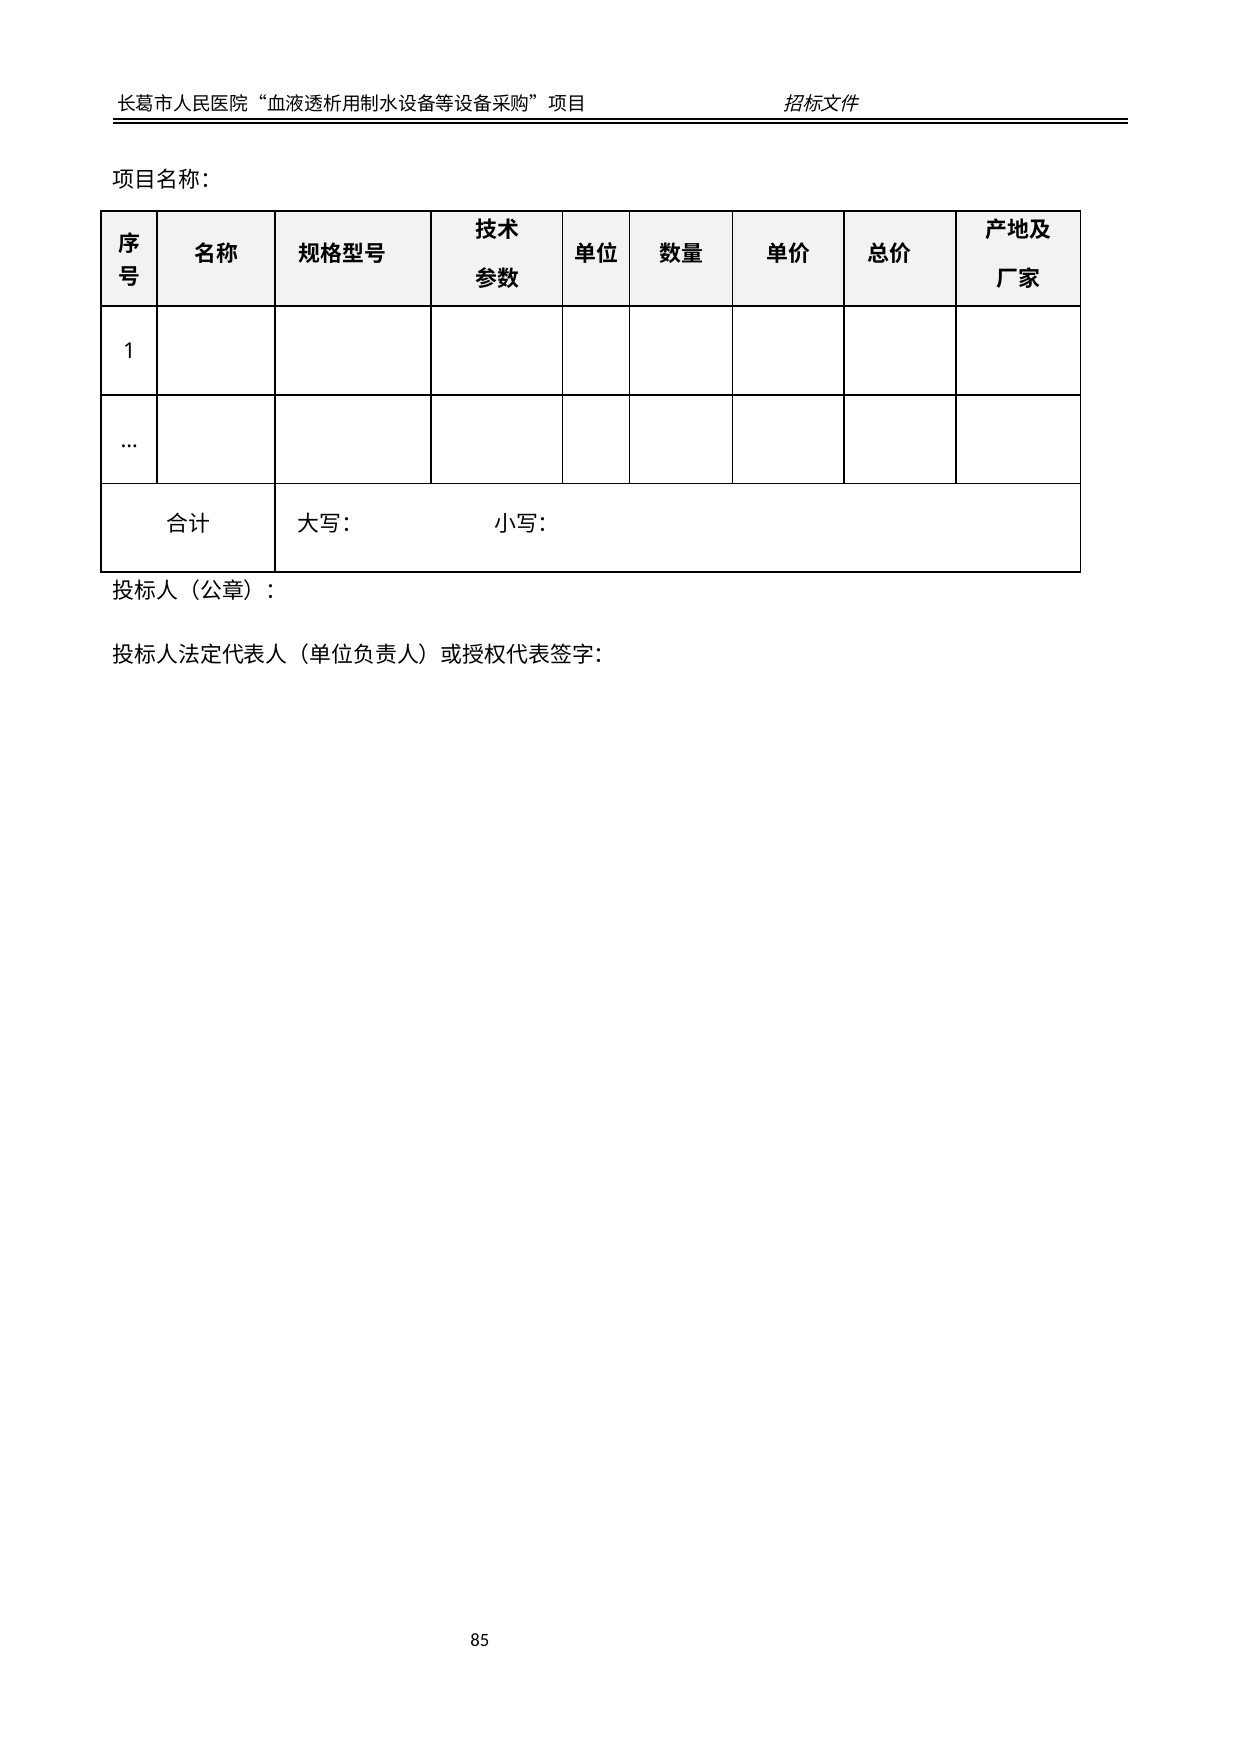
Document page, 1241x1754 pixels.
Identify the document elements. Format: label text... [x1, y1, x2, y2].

table_cell [845, 307, 955, 394]
table_header 技术 参数 [432, 212, 562, 305]
table_cell [733, 307, 843, 394]
table_cell … [102, 396, 156, 482]
table_header 单位 [563, 212, 629, 305]
table_header 总价 [845, 212, 955, 305]
table_cell [563, 396, 629, 482]
table_cell [276, 307, 430, 394]
text 投标人（公章）： [112, 573, 1128, 605]
table_header 名称 [158, 212, 274, 305]
table_header 单价 [733, 212, 843, 305]
table_cell [432, 396, 562, 482]
table_cell [957, 307, 1080, 394]
table_header 数量 [630, 212, 732, 305]
text 投标人法定代表人（单位负责人）或授权代表签字： [112, 637, 1128, 669]
table_cell [630, 307, 732, 394]
table_cell 1 [102, 307, 156, 394]
table_cell [158, 396, 274, 482]
table_cell [845, 396, 955, 482]
text 项目名称： [112, 162, 1128, 194]
table_cell [276, 396, 430, 482]
table_cell [630, 396, 732, 482]
table_cell [158, 307, 274, 394]
table_cell [432, 307, 562, 394]
table_cell 大写： 小写： [276, 484, 1080, 571]
table_cell 合计 [102, 484, 274, 571]
table_cell [957, 396, 1080, 482]
table_header 序号 [102, 212, 156, 305]
table_cell [563, 307, 629, 394]
table_cell [733, 396, 843, 482]
table_header 产地及 厂家 [957, 212, 1080, 305]
table_header 规格型号 [276, 212, 430, 305]
